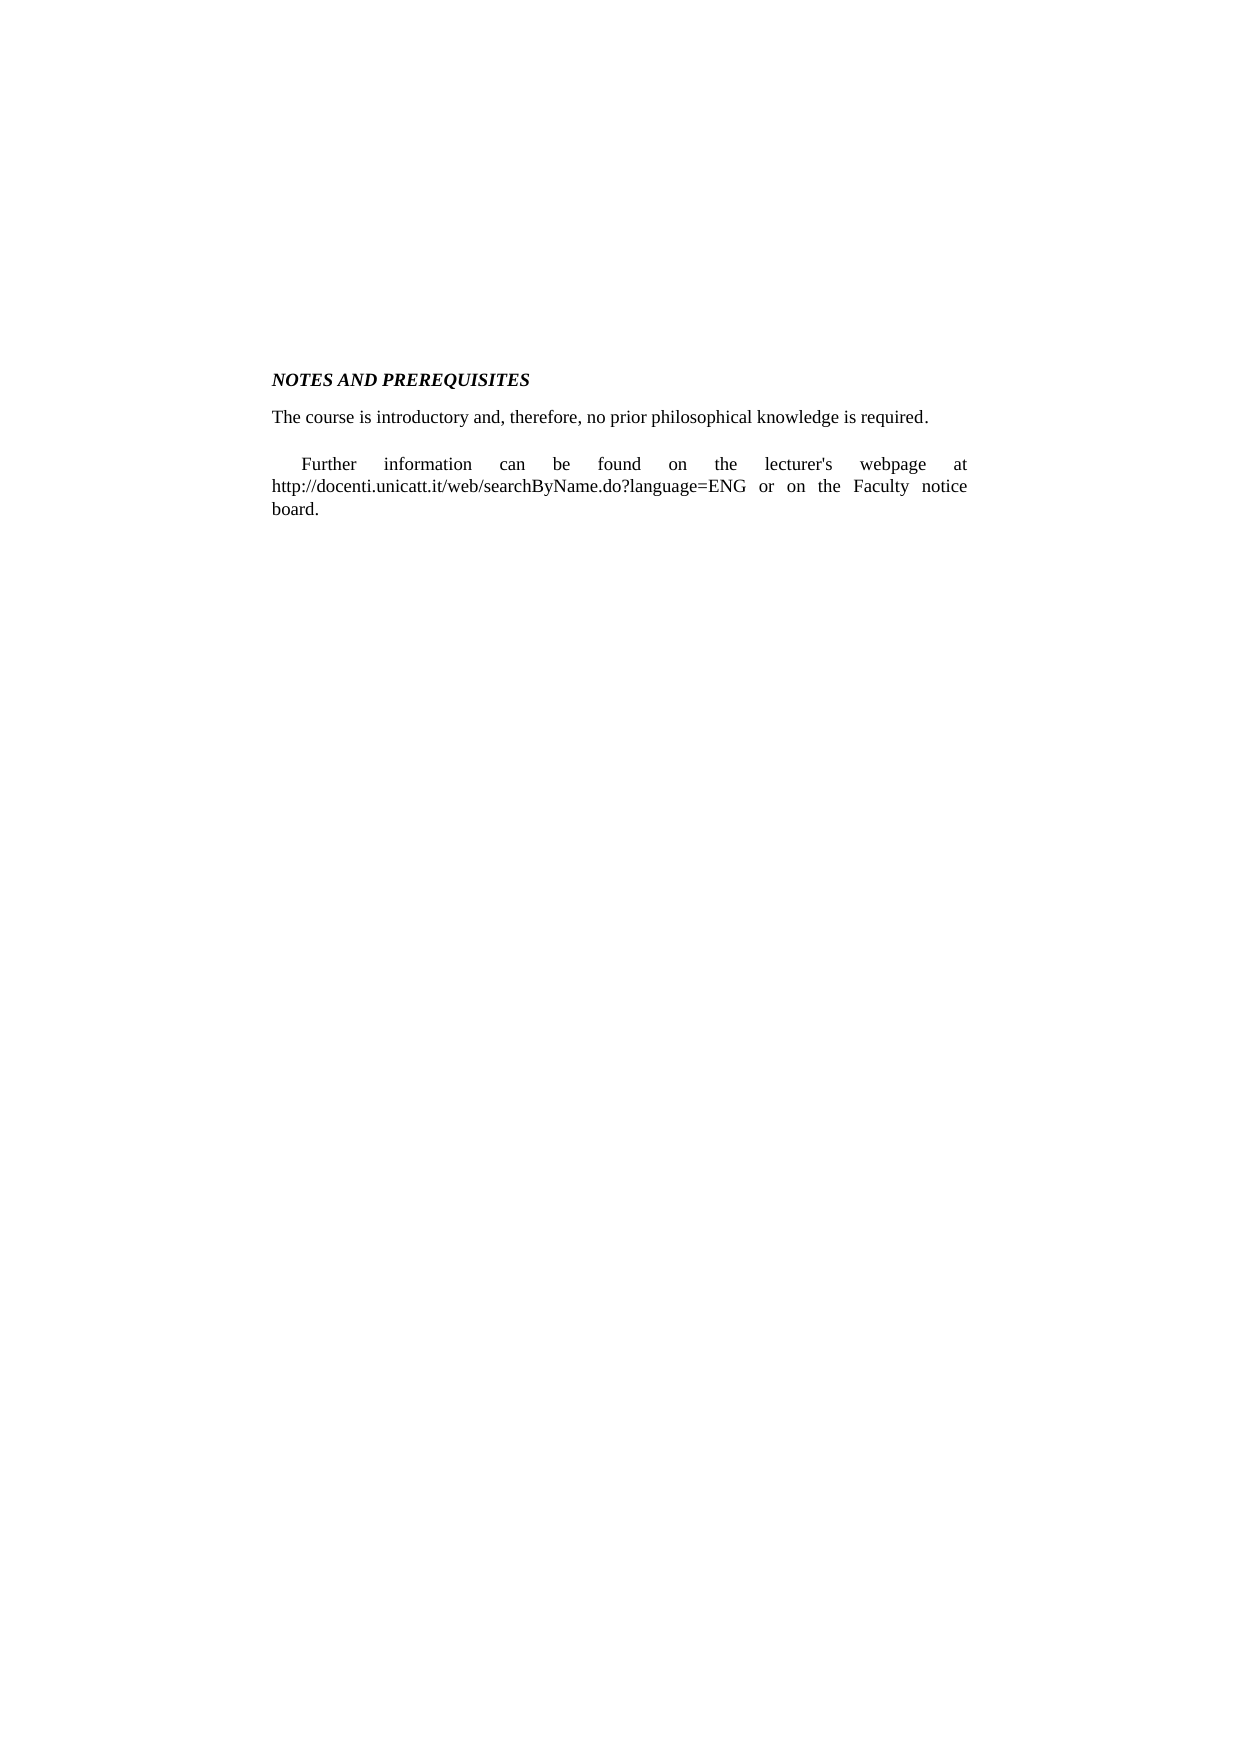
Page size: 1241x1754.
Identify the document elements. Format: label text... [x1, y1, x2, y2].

text NOTES AND PREREQUISITES [272, 366, 968, 391]
text The course is introductory and, therefore, no prior philosophical knowledge is required. [272, 404, 968, 429]
text Further information can be found on the lecturer's webpage at http://docenti.unicatt.it/web/searchByName.do?language=ENG or on the Faculty notice board. [272, 452, 968, 520]
